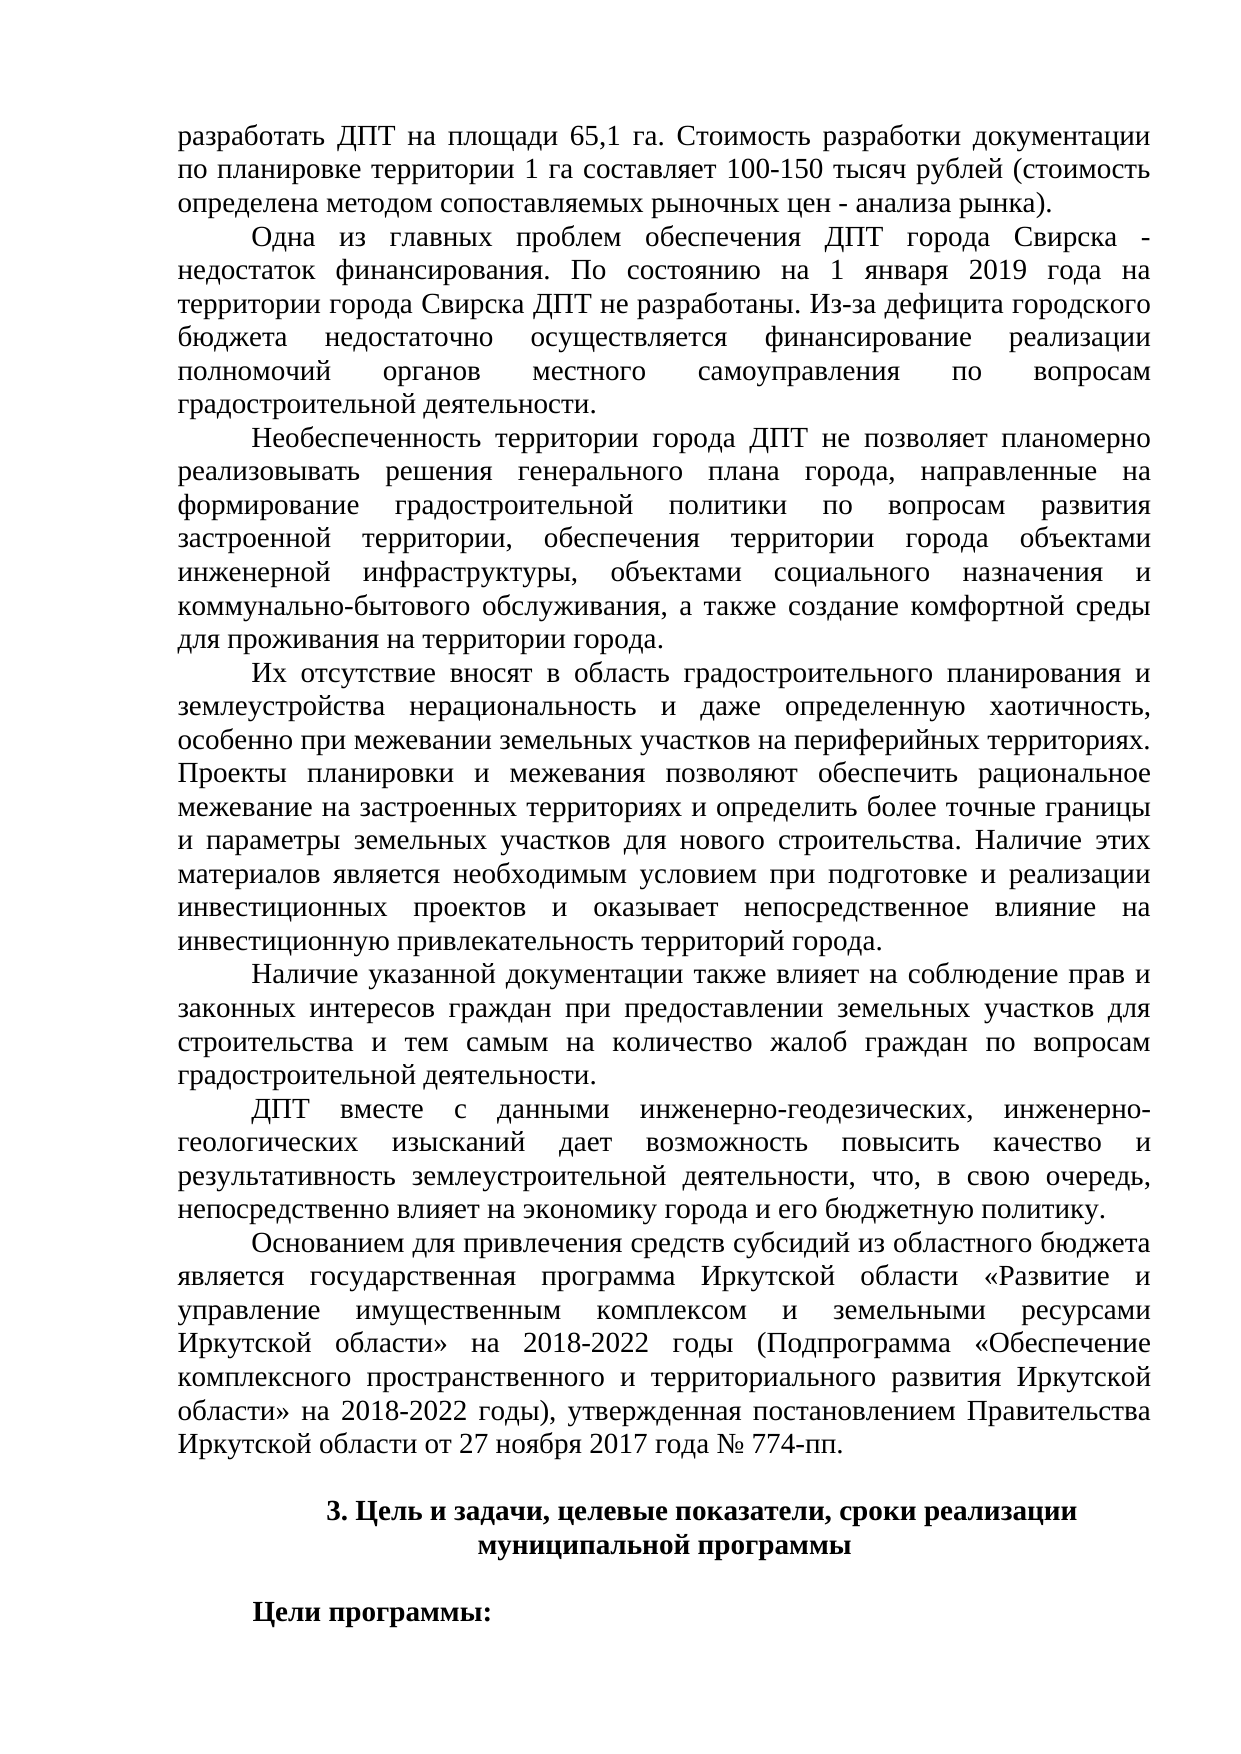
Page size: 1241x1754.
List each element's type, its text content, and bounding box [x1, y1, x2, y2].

text Их отсутствие вносят в область градостроительного планирования и землеустройства нерациональность и даже определенную хаотичность, особенно при межевании земельных участков на периферийных территориях. Проекты планировки и межевания позволяют обеспечить рациональное межевание на застроенных территориях и определить более точные границы и параметры земельных участков для нового строительства. Наличие этих материалов является необходимым условием при подготовке и реализации инвестиционных проектов и оказывает непосредственное влияние на инвестиционную привлекательность территорий города. [177, 655, 1152, 957]
text Необеспеченность территории города ДПТ не позволяет планомерно реализовывать решения генерального плана города, направленные на формирование градостроительной политики по вопросам развития застроенной территории, обеспечения территории города объектами инженерной инфраструктуры, объектами социального назначения и коммунально-бытового обслуживания, а также создание комфортной среды для проживания на территории города. [177, 420, 1152, 655]
text Основанием для привлечения средств субсидий из областного бюджета является государственная программа Иркутской области «Развитие и управление имущественным комплексом и земельными ресурсами Иркутской области» на 2018-2022 годы (Подпрограмма «Обеспечение комплексного пространственного и территориального развития Иркутской области» на 2018-2022 годы), утвержденная постановлением Правительства Иркутской области от 27 ноября 2017 года № 774-пп. [177, 1225, 1152, 1460]
text Наличие указанной документации также влияет на соблюдение прав и законных интересов граждан при предоставлении земельных участков для строительства и тем самым на количество жалоб граждан по вопросам градостроительной деятельности. [177, 957, 1152, 1091]
text Цели программы: [177, 1594, 1152, 1627]
text ДПТ вместе с данными инженерно-геодезических, инженерно-геологических изысканий дает возможность повысить качество и результативность землеустроительной деятельности, что, в свою очередь, непосредственно влияет на экономику города и его бюджетную политику. [177, 1091, 1152, 1225]
text 3. Цель и задачи, целевые показатели, сроки реализации муниципальной программы [177, 1493, 1152, 1560]
text Одна из главных проблем обеспечения ДПТ города Свирска - недостаток финансирования. По состоянию на 1 января 2019 года на территории города Свирска ДПТ не разработаны. Из-за дефицита городского бюджета недостаточно осуществляется финансирование реализации полномочий органов местного самоуправления по вопросам градостроительной деятельности. [177, 219, 1152, 420]
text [177, 118, 1152, 219]
